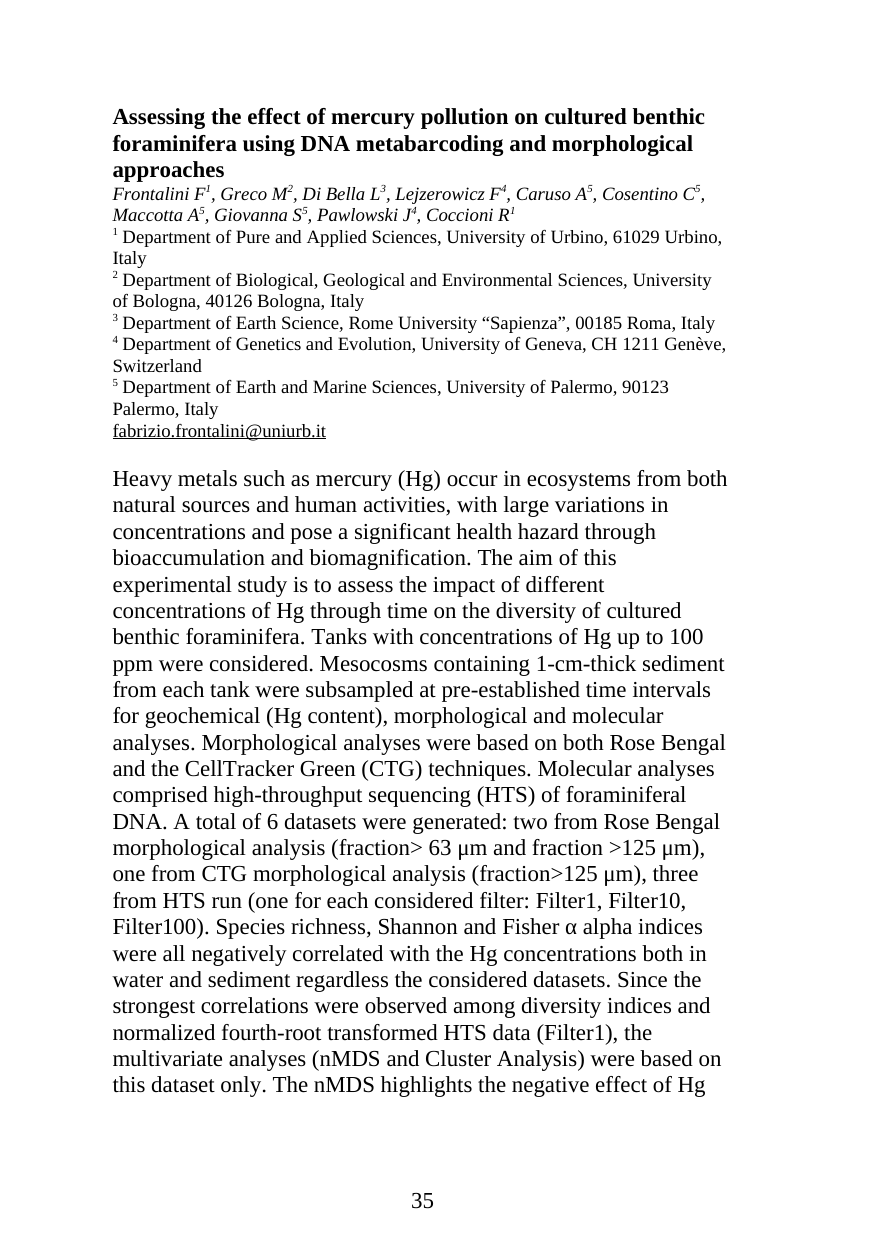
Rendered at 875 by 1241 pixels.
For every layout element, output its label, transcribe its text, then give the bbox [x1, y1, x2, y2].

text Assessing the effect of mercury pollution on cultured benthic foraminifera using DNA metabarcoding and morphological approaches [112, 103, 732, 182]
text 2 Department of Biological, Geological and Environmental Sciences, University of Bologna, 40126 Bologna, Italy [112, 269, 732, 312]
text 4 Department of Genetics and Evolution, University of Geneva, CH 1211 Genève, Switzerland [112, 333, 732, 376]
text fabrizio.frontalini@uniurb.it [112, 419, 732, 441]
text 1 Department of Pure and Applied Sciences, University of Urbino, 61029 Urbino, Italy [112, 226, 732, 269]
text 5 Department of Earth and Marine Sciences, University of Palermo, 90123 Palermo, Italy [112, 376, 732, 419]
text Frontalini F1, Greco M2, Di Bella L3, Lejzerowicz F4, Caruso A5, Cosentino C5, Maccotta A5, Giovanna S5, Pawlowski J4, Coccioni R1 [112, 182, 732, 226]
text 3 Department of Earth Science, Rome University “Sapienza”, 00185 Roma, Italy [112, 312, 732, 333]
